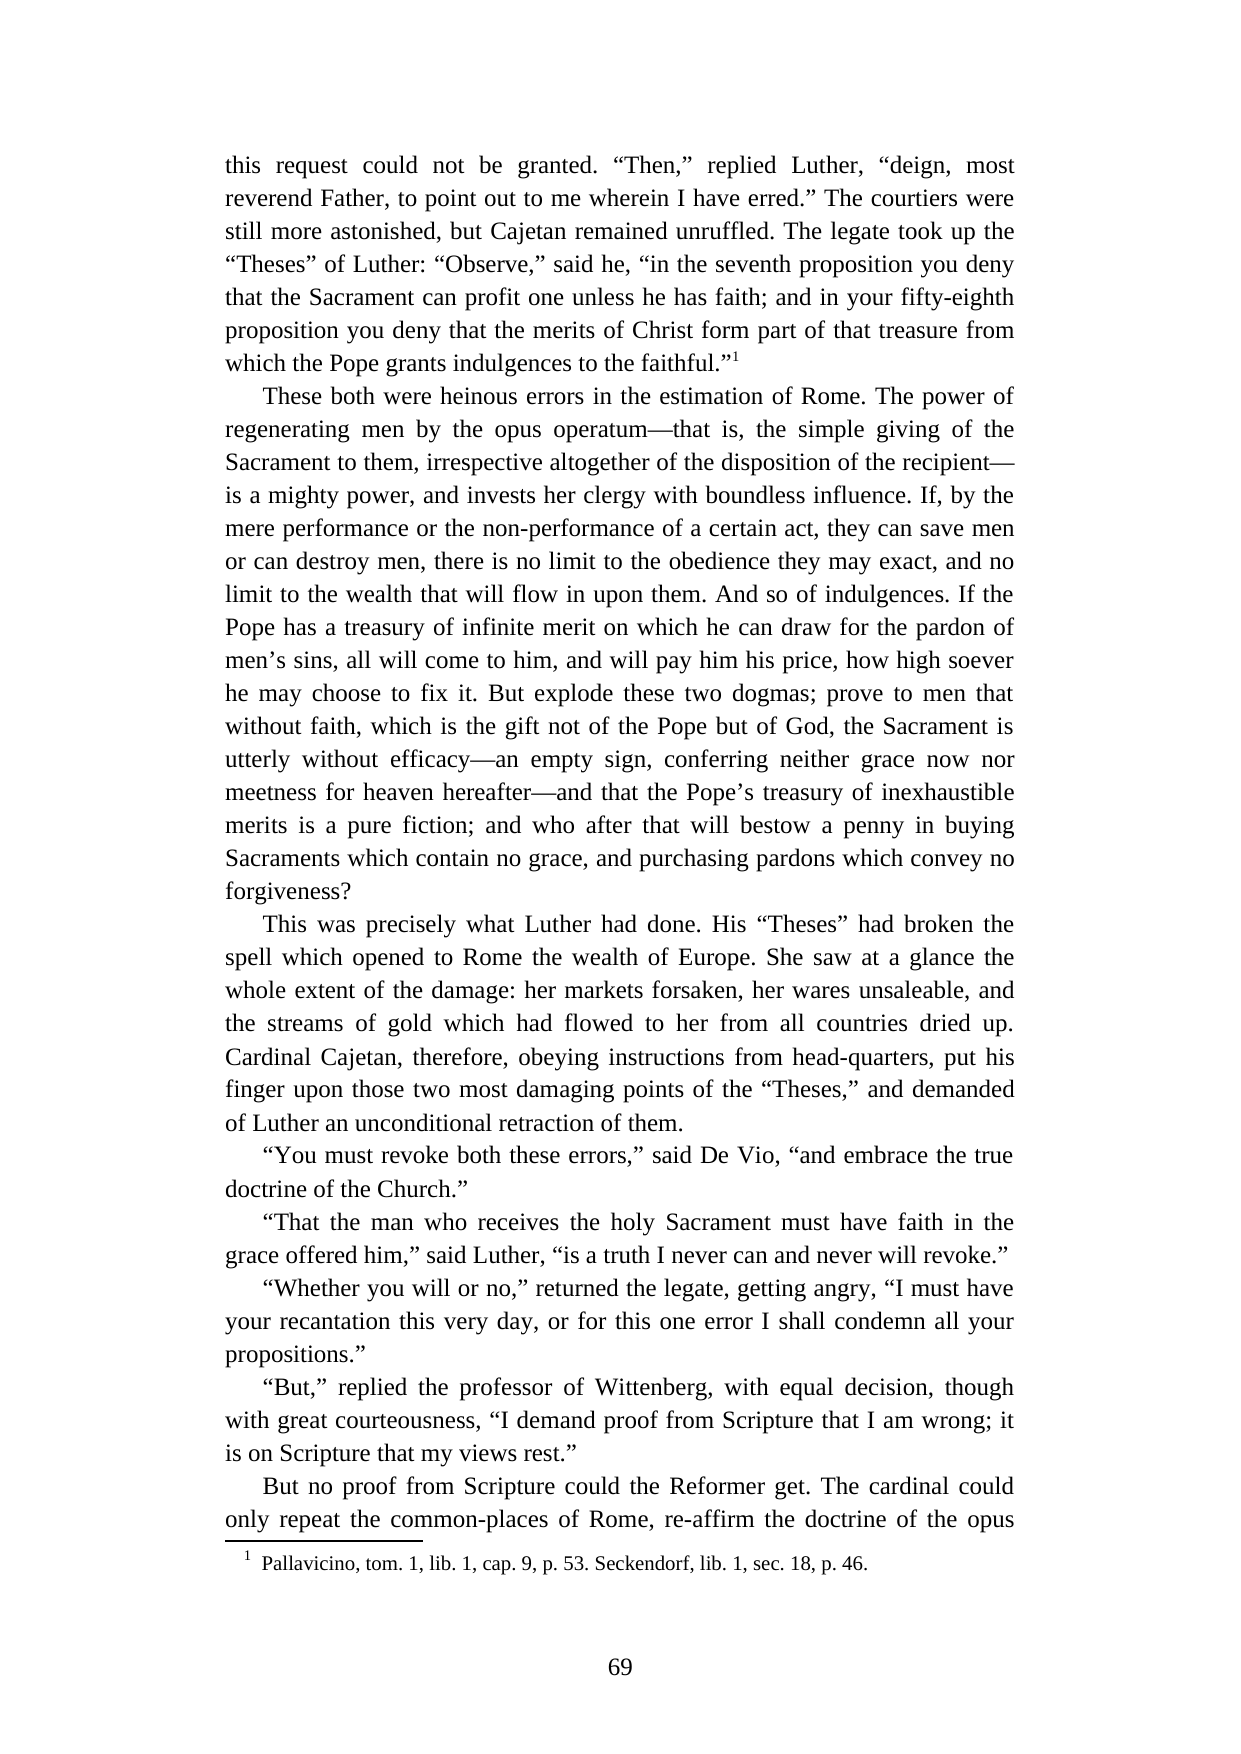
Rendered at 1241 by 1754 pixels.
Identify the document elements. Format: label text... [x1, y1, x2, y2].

text These both were heinous errors in the estimation of Rome. The power of regenerating men by the opus operatum—that is, the simple giving of the Sacrament to them, irrespective altogether of the disposition of the recipient—is a mighty power, and invests her clergy with boundless influence. If, by the mere performance or the non-performance of a certain act, they can save men or can destroy men, there is no limit to the obedience they may exact, and no limit to the wealth that will flow in upon them. And so of indulgences. If the Pope has a treasury of infinite merit on which he can draw for the pardon of men’s sins, all will come to him, and will pay him his price, how high soever he may choose to fix it. But explode these two dogmas; prove to men that without faith, which is the gift not of the Pope but of God, the Sacrament is utterly without efficacy—an empty sign, conferring neither grace now nor meetness for heaven hereafter—and that the Pope’s treasury of inexhaustible merits is a pure fiction; and who after that will bestow a penny in buying Sacraments which contain no grace, and purchasing pardons which convey no forgiveness? [225, 381, 1015, 905]
text “Whether you will or no,” returned the legate, getting angry, “I must have your recantation this very day, or for this one error I shall condemn all your propositions.” [225, 1273, 1015, 1367]
text “But,” replied the professor of Wittenberg, with equal decision, though with great courteousness, “I demand proof from Scripture that I am wrong; it is on Scripture that my views rest.” [225, 1372, 1015, 1467]
text “You must revoke both these errors,” said De Vio, “and embrace the true doctrine of the Church.” [225, 1141, 1015, 1202]
text This was precisely what Luther had done. His “Theses” had broken the spell which opened to Rome the wealth of Europe. She saw at a glance the whole extent of the damage: her markets forsaken, her wares unsaleable, and the streams of gold which had flowed to her from all countries dried up. Cardinal Cajetan, therefore, obeying instructions from head-quarters, put his finger upon those two most damaging points of the “Theses,” and demanded of Luther an unconditional retraction of them. [225, 909, 1015, 1136]
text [225, 150, 1015, 377]
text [225, 1471, 1015, 1533]
text “That the man who receives the holy Sacrament must have faith in the grace offered him,” said Luther, “is a truth I never can and never will revoke.” [225, 1207, 1015, 1268]
